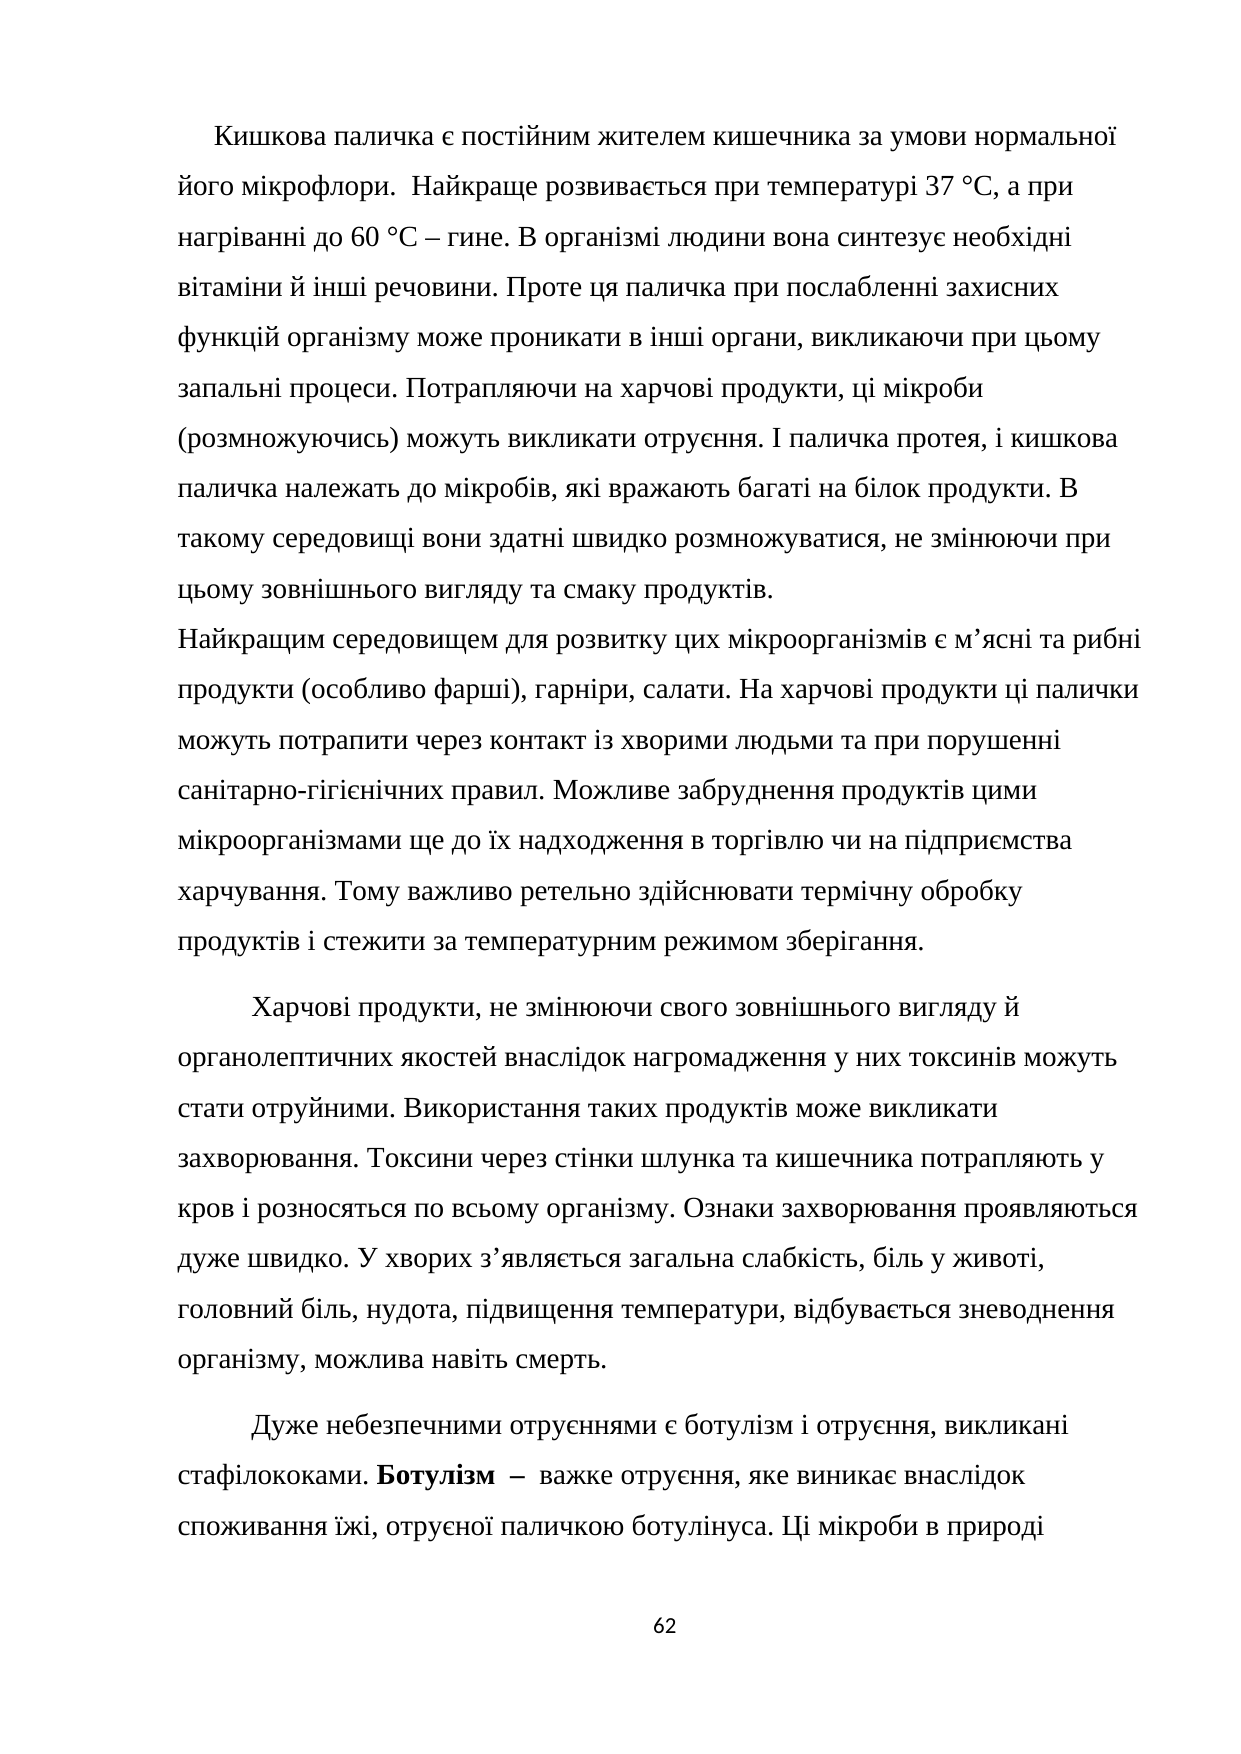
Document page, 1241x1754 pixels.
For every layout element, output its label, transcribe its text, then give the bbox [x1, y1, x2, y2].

text Харчові продукти, не змінюючи свого зовнішнього вигляду й органолептичних якостей внаслідок нагромадження у них токсинів можуть стати отруйними. Використання таких продуктів може викликати захворювання. Токсини через стінки шлунка та кишечника потрапляють у кров і розносяться по всьому організму. Ознаки захворювання проявляються дуже швидко. У хворих з’являється загальна слабкість, біль у животі, головний біль, нудота, підвищення температури, відбувається зневоднення організму, можлива навіть смерть. [177, 989, 1152, 1375]
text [177, 1407, 1152, 1541]
text Найкращим середовищем для розвитку цих мікроорганізмів є м’ясні та рибні продукти (особливо фарші), гарніри, салати. На харчові продукти ці палички можуть потрапити через контакт із хворими людьми та при порушенні санітарно-гігієнічних правил. Можливе забруднення продуктів цими мікроорганізмами ще до їх надходження в торгівлю чи на підприємства харчування. Тому важливо ретельно здійснювати термічну обробку продуктів і стежити за температурним режимом зберігання. [177, 621, 1152, 957]
text Кишкова паличка є постійним жителем кишечника за умови нормальної його мікрофлори. Найкраще розвивається при температурі 37 °С, а при нагріванні до 60 °С – гине. В організмі людини вона синтезує необхідні вітаміни й інші речовини. Проте ця паличка при послабленні захисних функцій організму може проникати в інші органи, викликаючи при цьому запальні процеси. Потрапляючи на харчові продукти, ці мікроби (розмножуючись) можуть викликати отруєння. І паличка протея, і кишкова паличка належать до мікробів, які вражають багаті на білок продукти. В такому середовищі вони здатні швидко розмножуватися, не змінюючи при цьому зовнішнього вигляду та смаку продуктів. [177, 118, 1152, 604]
